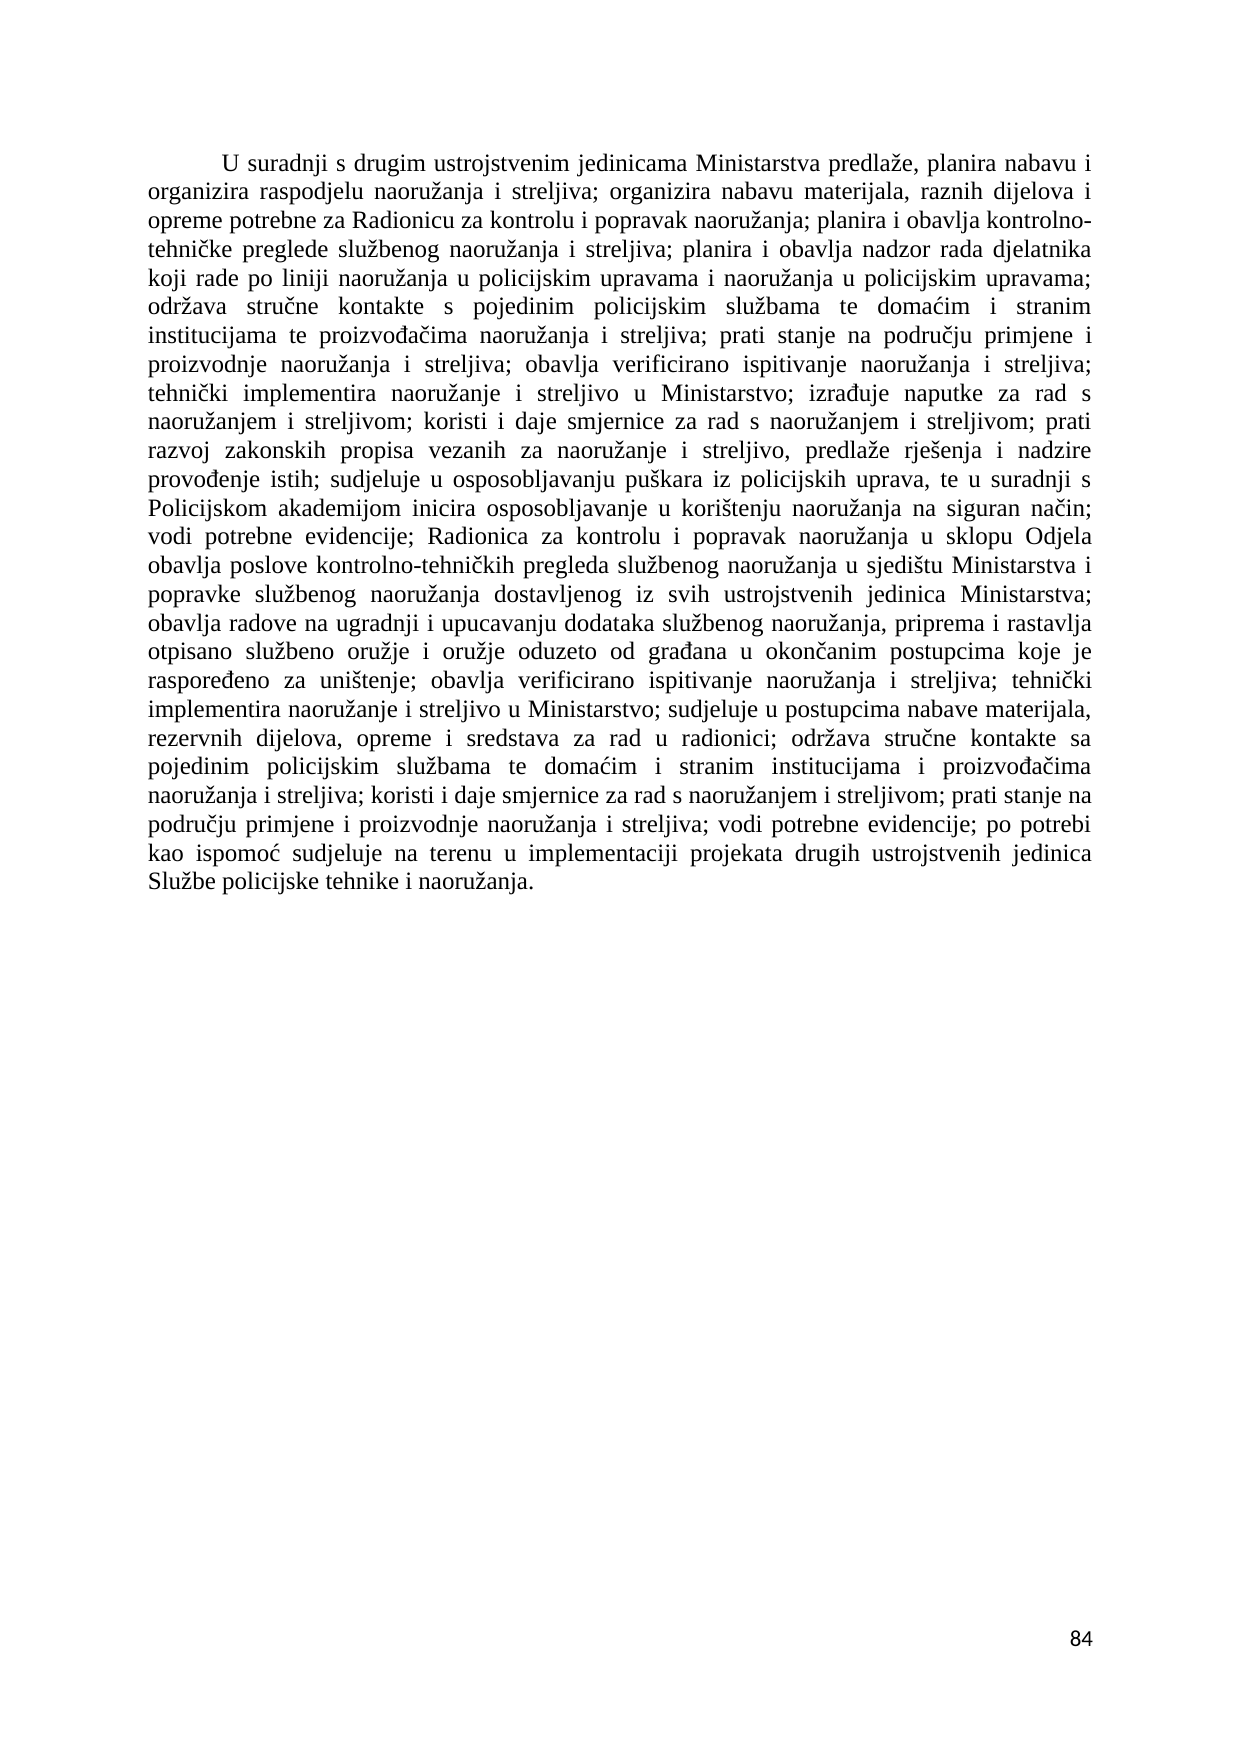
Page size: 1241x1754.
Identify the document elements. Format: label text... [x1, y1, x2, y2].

text U suradnji s drugim ustrojstvenim jedinicama Ministarstva predlaže, planira nabavu i organizira raspodjelu naoružanja i streljiva; organizira nabavu materijala, raznih dijelova i opreme potrebne za Radionicu za kontrolu i popravak naoružanja; planira i obavlja kontrolno-tehničke preglede službenog naoružanja i streljiva; planira i obavlja nadzor rada djelatnika koji rade po liniji naoružanja u policijskim upravama i naoružanja u policijskim upravama; održava stručne kontakte s pojedinim policijskim službama te domaćim i stranim institucijama te proizvođačima naoružanja i streljiva; prati stanje na području primjene i proizvodnje naoružanja i streljiva; obavlja verificirano ispitivanje naoružanja i streljiva; tehnički implementira naoružanje i streljivo u Ministarstvo; izrađuje naputke za rad s naoružanjem i streljivom; koristi i daje smjernice za rad s naoružanjem i streljivom; prati razvoj zakonskih propisa vezanih za naoružanje i streljivo, predlaže rješenja i nadzire provođenje istih; sudjeluje u osposobljavanju puškara iz policijskih uprava, te u suradnji s Policijskom akademijom inicira osposobljavanje u korištenju naoružanja na siguran način; vodi potrebne evidencije; Radionica za kontrolu i popravak naoružanja u sklopu Odjela obavlja poslove kontrolno-tehničkih pregleda službenog naoružanja u sjedištu Ministarstva i popravke službenog naoružanja dostavljenog iz svih ustrojstvenih jedinica Ministarstva; obavlja radove na ugradnji i upucavanju dodataka službenog naoružanja, priprema i rastavlja otpisano službeno oružje i oružje oduzeto od građana u okončanim postupcima koje je raspoređeno za uništenje; obavlja verificirano ispitivanje naoružanja i streljiva; tehnički implementira naoružanje i streljivo u Ministarstvo; sudjeluje u postupcima nabave materijala, rezervnih dijelova, opreme i sredstava za rad u radionici; održava stručne kontakte sa pojedinim policijskim službama te domaćim i stranim institucijama i proizvođačima naoružanja i streljiva; koristi i daje smjernice za rad s naoružanjem i streljivom; prati stanje na području primjene i proizvodnje naoružanja i streljiva; vodi potrebne evidencije; po potrebi kao ispomoć sudjeluje na terenu u implementaciji projekata drugih ustrojstvenih jedinica Službe policijske tehnike i naoružanja. [148, 148, 1093, 895]
